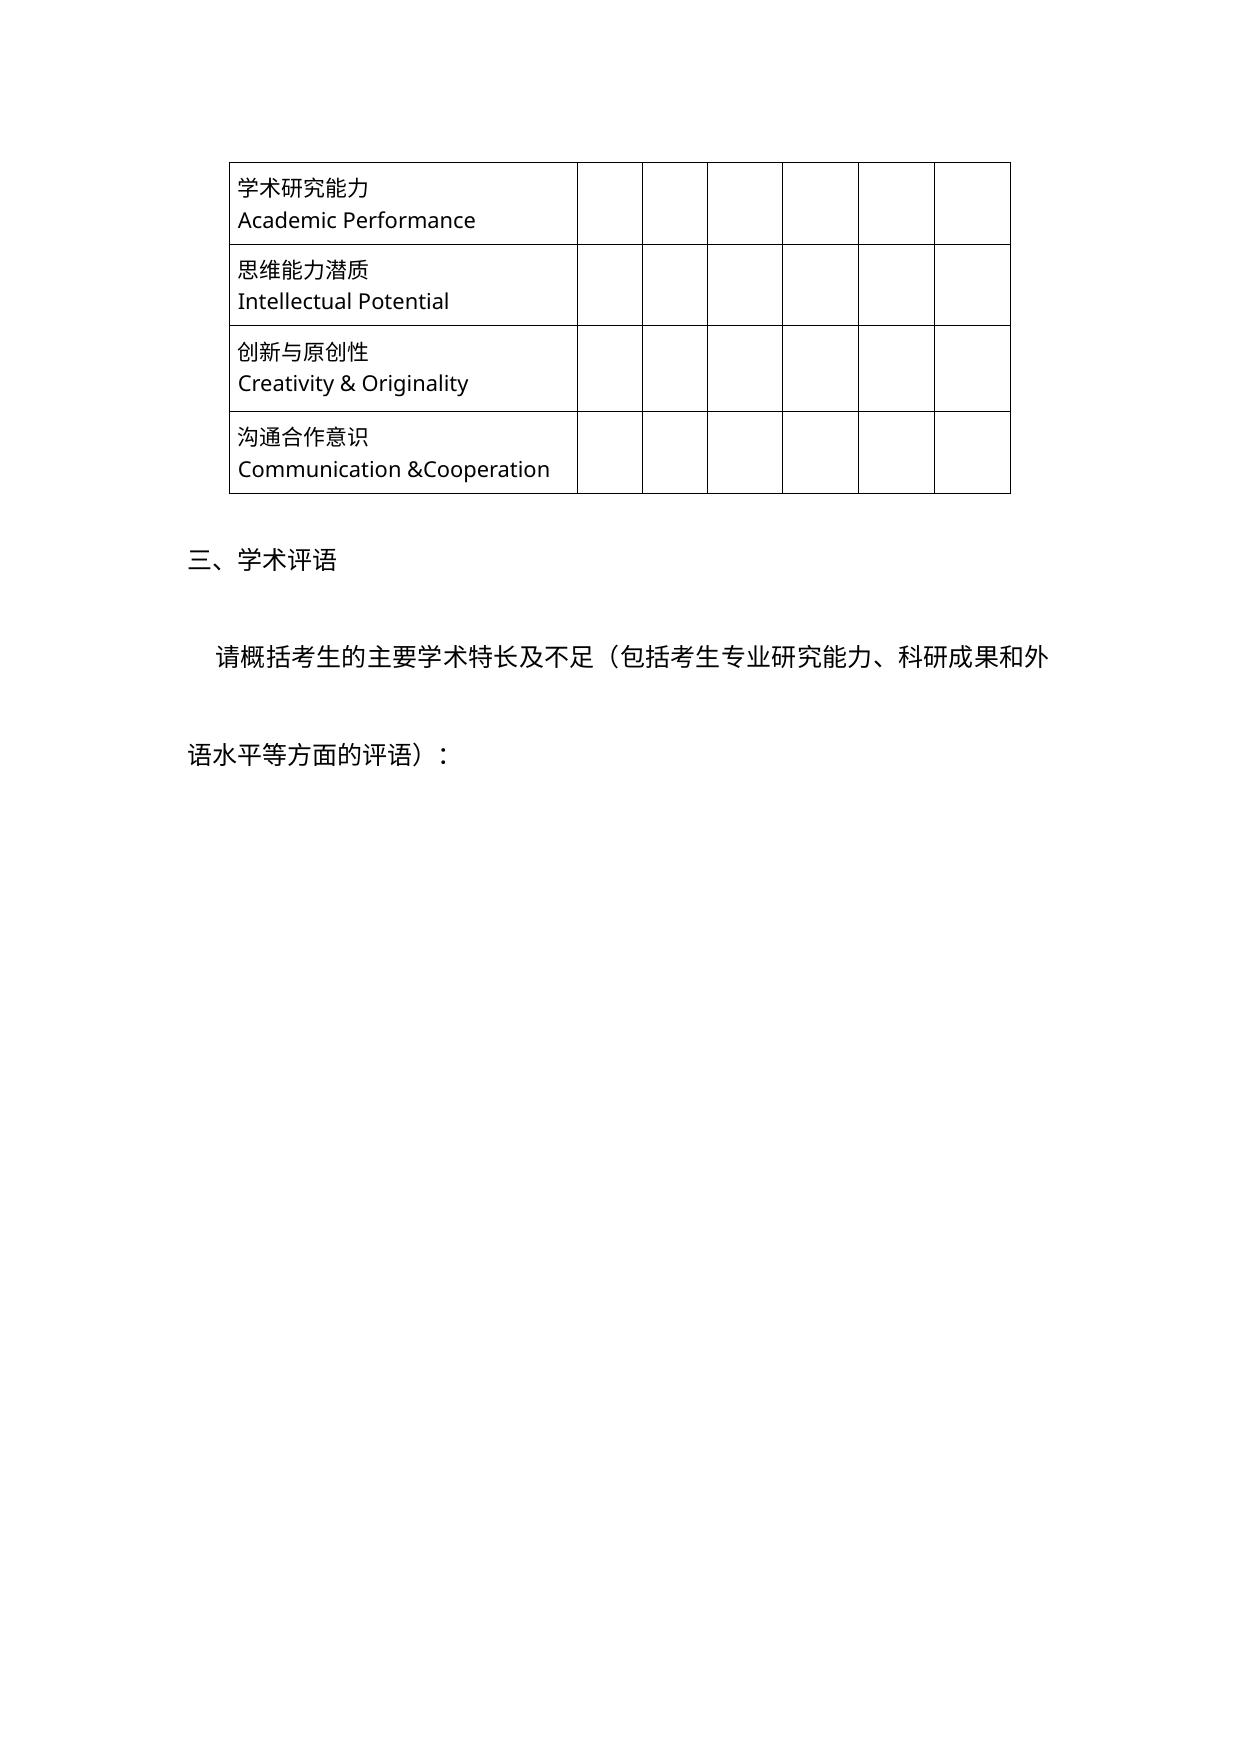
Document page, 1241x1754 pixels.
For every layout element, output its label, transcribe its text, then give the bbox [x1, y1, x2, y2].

table_cell [643, 163, 707, 244]
text 请概括考生的主要学术特长及不足（包括考生专业研究能力、科研成果和外语水平等方面的评语）： [187, 623, 1053, 786]
table_cell [643, 326, 707, 411]
table_cell [578, 412, 642, 492]
table_cell [935, 412, 1010, 492]
table_cell [935, 245, 1010, 325]
table_cell [578, 326, 642, 411]
table_cell [859, 326, 934, 411]
table_cell [859, 163, 934, 244]
table_cell 思维能力潜质 Intellectual Potential [230, 245, 577, 325]
table_cell [708, 245, 782, 325]
table_cell [708, 412, 782, 492]
table_cell [783, 412, 858, 492]
table_cell [643, 245, 707, 325]
table_cell [783, 245, 858, 325]
table_cell [935, 163, 1010, 244]
text 三、学术评语 [187, 526, 1053, 591]
table_cell [859, 412, 934, 492]
table_cell [859, 245, 934, 325]
table_cell [783, 163, 858, 244]
table_cell [783, 326, 858, 411]
table_cell [708, 163, 782, 244]
table_cell 学术研究能力 Academic Performance [230, 163, 577, 244]
table_cell 沟通合作意识 Communication &Cooperation [230, 412, 577, 492]
table_cell [578, 245, 642, 325]
table_cell [643, 412, 707, 492]
table_cell [578, 163, 642, 244]
table_cell [708, 326, 782, 411]
table_cell 创新与原创性 Creativity & Originality [230, 326, 577, 411]
table_cell [935, 326, 1010, 411]
